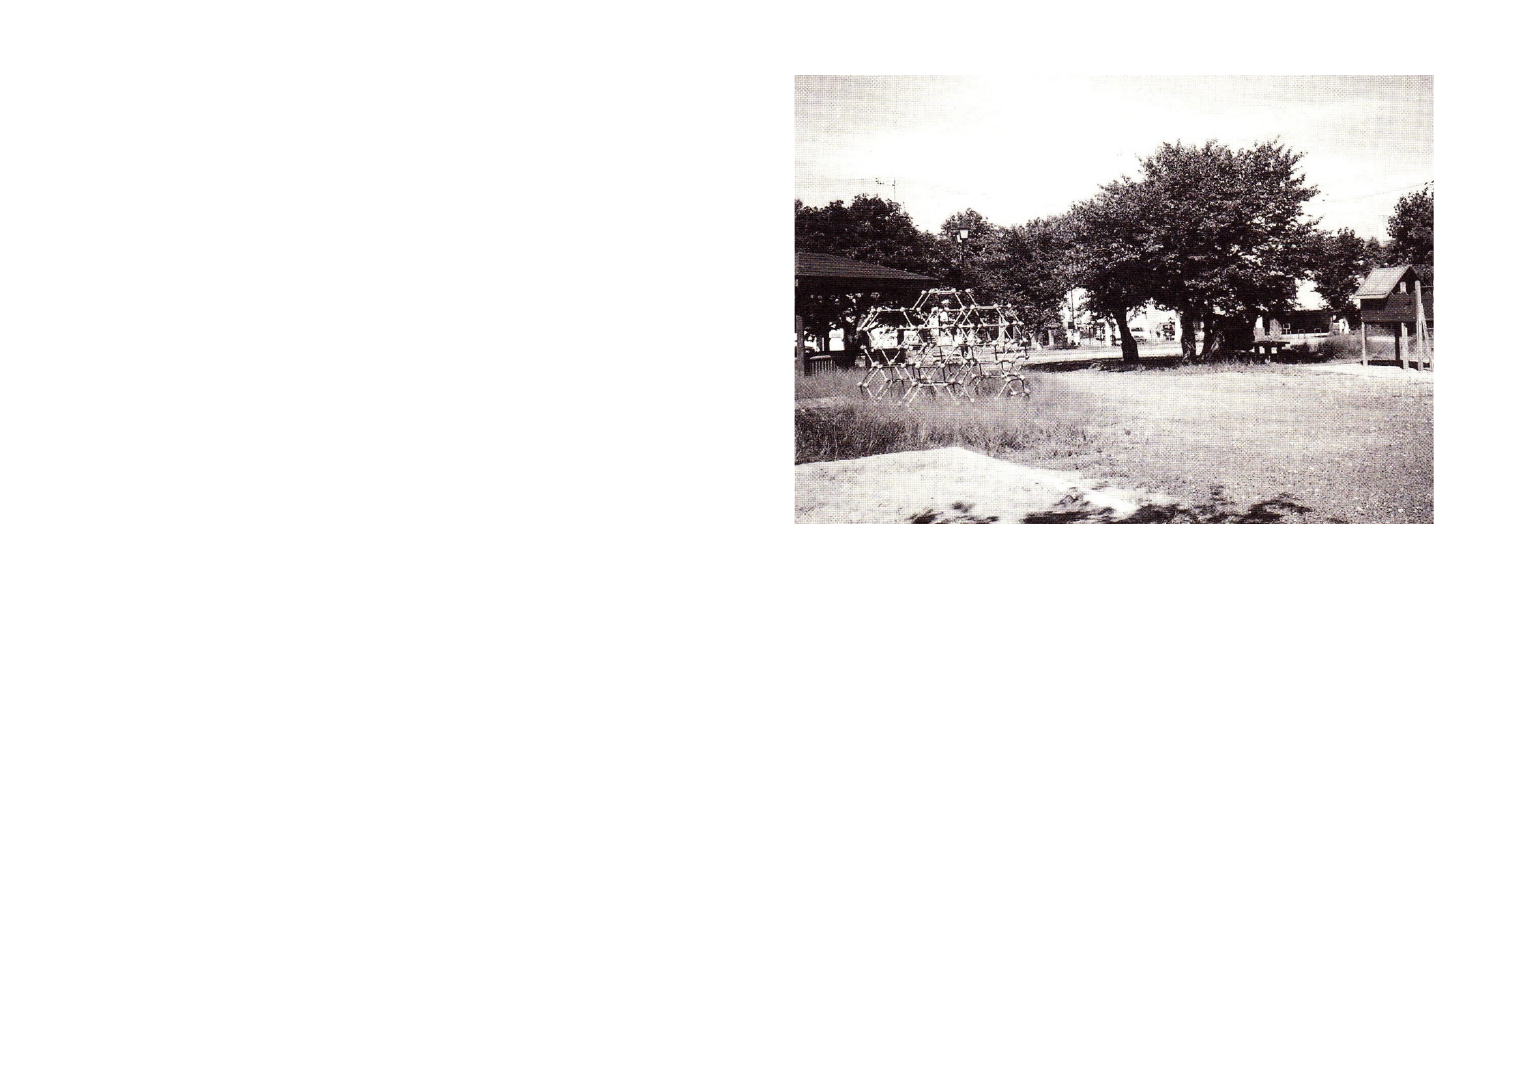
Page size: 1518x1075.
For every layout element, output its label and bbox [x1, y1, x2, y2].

picture [794, 75, 1434, 524]
